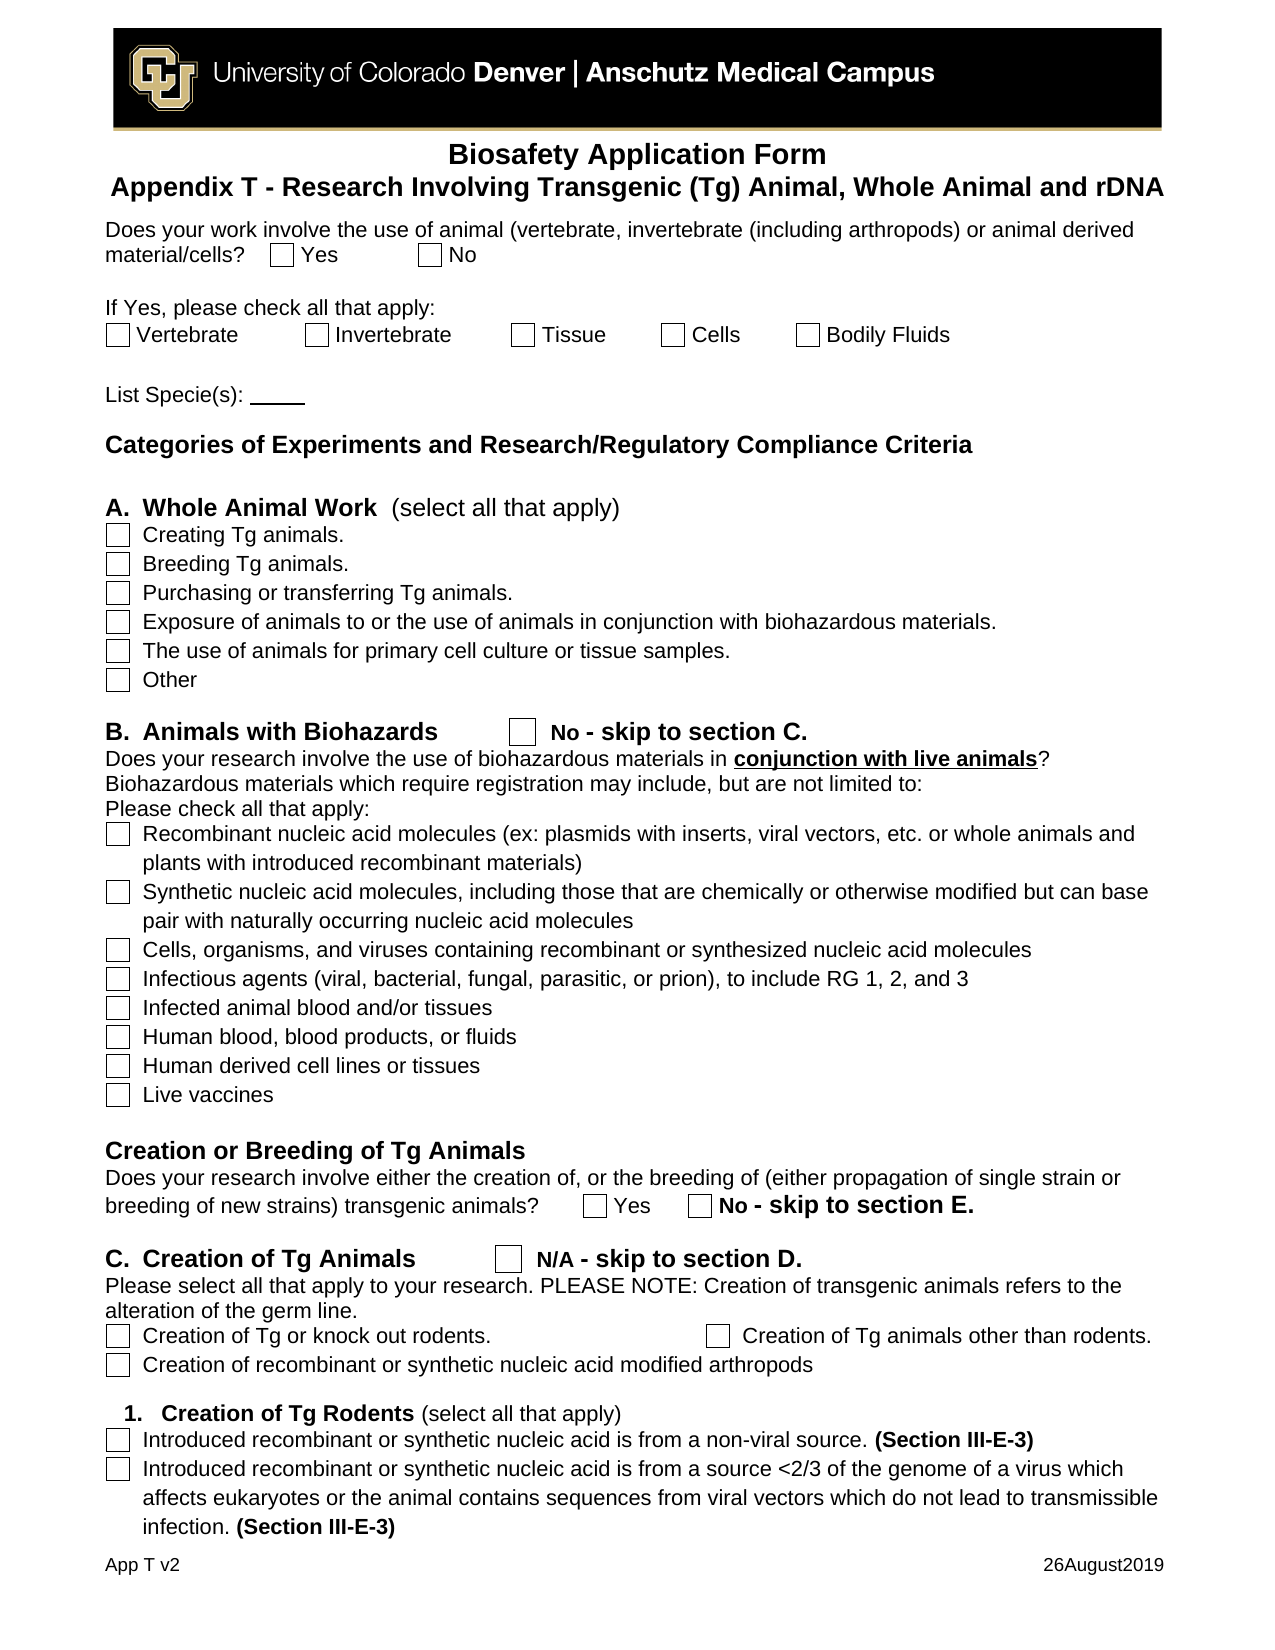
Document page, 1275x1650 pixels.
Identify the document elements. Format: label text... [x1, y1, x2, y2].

text Breeding Tg animals. [105, 551, 1170, 576]
text Please select all that apply to your research. PLEASE NOTE: Creation of transgenic animals refers to the alteration of the germ line. [105, 1273, 1170, 1323]
text Creation of Tg or knock out rodents. Creation of Tg animals other than rodents. [105, 1323, 1170, 1348]
text Cells, organisms, and viruses containing recombinant or synthesized nucleic acid molecules [105, 937, 1170, 962]
text Introduced recombinant or synthetic nucleic acid is from a source <2/3 of the genome of a virus which affects eukaryotes or the animal contains sequences from viral vectors which do not lead to transmissible infection. (Section III-E-3) [105, 1456, 1170, 1539]
text Vertebrate Invertebrate Tissue Cells Bodily Fluids [105, 322, 1170, 347]
text Biohazardous materials which require registration may include, but are not limited to: [105, 771, 1170, 796]
text List Specie(s): [105, 382, 1170, 407]
list Whole Animal Work (select all that apply) [105, 493, 1170, 522]
text Introduced recombinant or synthetic nucleic acid is from a non-viral source. (Section III-E-3) [105, 1427, 1170, 1452]
text Does your work involve the use of animal (vertebrate, invertebrate (including arthropods) or animal derived material/cells? Yes No [105, 216, 1170, 267]
list Creation of Tg Rodents (select all that apply) [124, 1400, 1170, 1427]
text Appendix T - Research Involving Transgenic (Tg) Animal, Whole Animal and rDNA [105, 171, 1170, 202]
list Creation of Tg Animals N/A - skip to section D. [105, 1244, 1170, 1273]
text Please check all that apply: [105, 796, 1170, 821]
text The use of animals for primary cell culture or tissue samples. [105, 638, 1170, 663]
text Other [105, 667, 1170, 692]
text Recombinant nucleic acid molecules (ex: plasmids with inserts, viral vectors, etc. or whole animals and plants with introduced recombinant materials) [105, 821, 1170, 876]
text Infectious agents (viral, bacterial, fungal, parasitic, or prion), to include RG 1, 2, and 3 [105, 966, 1170, 991]
text Creation or Breeding of Tg Animals [105, 1136, 1170, 1165]
text Creating Tg animals. [105, 522, 1170, 547]
text Live vaccines [105, 1082, 1170, 1107]
text Categories of Experiments and Research/Regulatory Compliance Criteria [105, 430, 1170, 459]
list Animals with Biohazards No - skip to section C. [105, 717, 1170, 746]
text Human blood, blood products, or fluids [105, 1024, 1170, 1049]
text If Yes, please check all that apply: [105, 294, 1170, 320]
text Biosafety Application Form [105, 137, 1170, 171]
text Does your research involve the use of biohazardous materials in conjunction with live animals? [105, 746, 1170, 771]
text Purchasing or transferring Tg animals. [105, 580, 1170, 605]
text Synthetic nucleic acid molecules, including those that are chemically or otherwise modified but can base pair with naturally occurring nucleic acid molecules [105, 879, 1170, 933]
picture [113, 28, 1162, 131]
text Exposure of animals to or the use of animals in conjunction with biohazardous materials. [105, 609, 1170, 634]
text Human derived cell lines or tissues [105, 1053, 1170, 1078]
text Infected animal blood and/or tissues [105, 995, 1170, 1020]
text Does your research involve either the creation of, or the breeding of (either propagation of single strain or breeding of new strains) transgenic animals? Yes No - skip to section E. [105, 1165, 1170, 1219]
text Creation of recombinant or synthetic nucleic acid modified arthropods [105, 1352, 1170, 1377]
